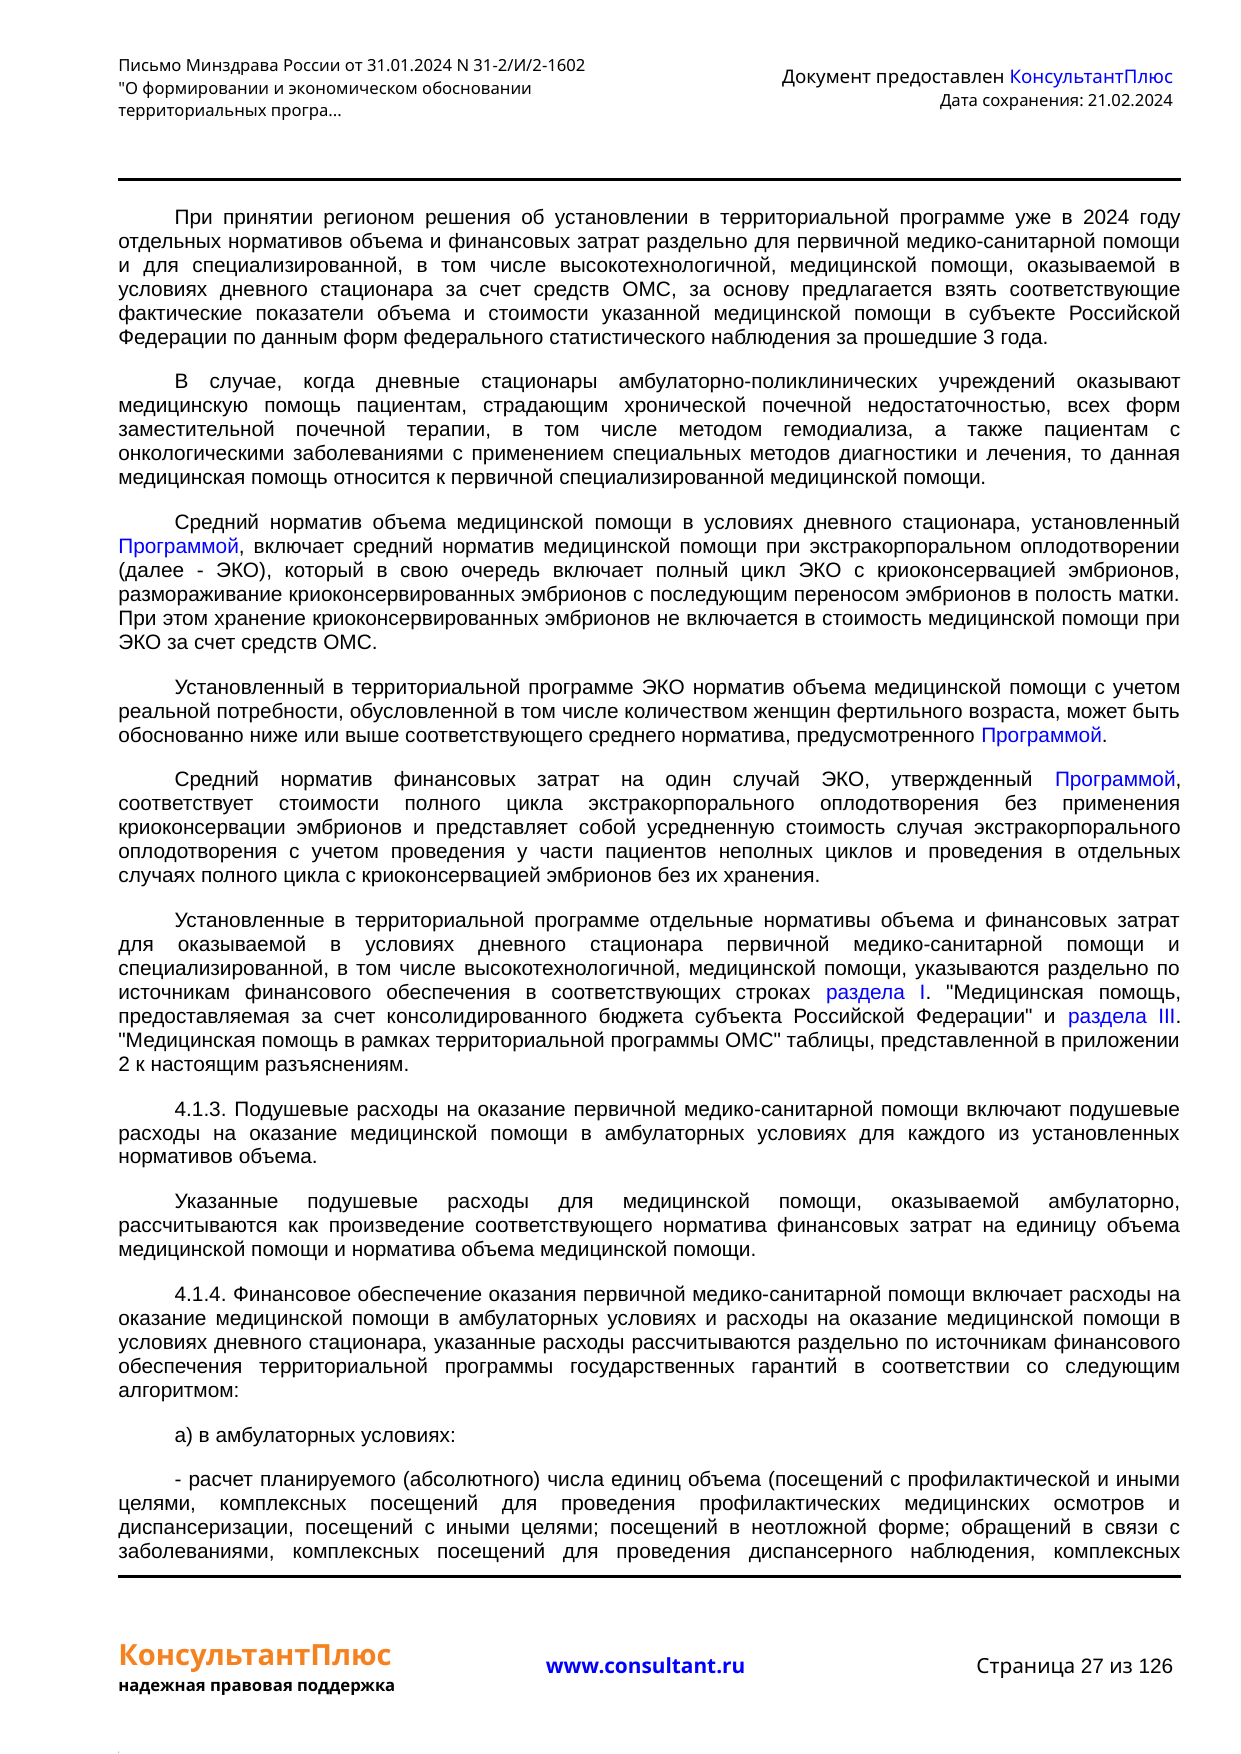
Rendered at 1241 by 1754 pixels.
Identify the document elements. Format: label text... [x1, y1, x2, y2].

text В случае, когда дневные стационары амбулаторно-поликлинических учреждений оказывают медицинскую помощь пациентам, страдающим хронической почечной недостаточностью, всех форм заместительной почечной терапии, в том числе методом гемодиализа, а также пациентам с онкологическими заболеваниями с применением специальных методов диагностики и лечения, то данная медицинская помощь относится к первичной специализированной медицинской помощи. [118, 369, 1181, 489]
text 4.1.4. Финансовое обеспечение оказания первичной медико-санитарной помощи включает расходы на оказание медицинской помощи в амбулаторных условиях и расходы на оказание медицинской помощи в условиях дневного стационара, указанные расходы рассчитываются раздельно по источникам финансового обеспечения территориальной программы государственных гарантий в соответствии со следующим алгоритмом: [118, 1282, 1181, 1402]
text Указанные подушевые расходы для медицинской помощи, оказываемой амбулаторно, рассчитываются как произведение соответствующего норматива финансовых затрат на единицу объема медицинской помощи и норматива объема медицинской помощи. [118, 1189, 1181, 1261]
text а) в амбулаторных условиях: [118, 1422, 1181, 1446]
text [118, 1467, 1181, 1563]
text Средний норматив объема медицинской помощи в условиях дневного стационара, установленный Программой, включает средний норматив медицинской помощи при экстракорпоральном оплодотворении (далее - ЭКО), который в свою очередь включает полный цикл ЭКО с криоконсервацией эмбрионов, размораживание криоконсервированных эмбрионов с последующим переносом эмбрионов в полость матки. При этом хранение криоконсервированных эмбрионов не включается в стоимость медицинской помощи при ЭКО за счет средств ОМС. [118, 510, 1181, 654]
text При принятии регионом решения об установлении в территориальной программе уже в 2024 году отдельных нормативов объема и финансовых затрат раздельно для первичной медико-санитарной помощи и для специализированной, в том числе высокотехнологичной, медицинской помощи, оказываемой в условиях дневного стационара за счет средств ОМС, за основу предлагается взять соответствующие фактические показатели объема и стоимости указанной медицинской помощи в субъекте Российской Федерации по данным форм федерального статистического наблюдения за прошедшие 3 года. [118, 205, 1181, 348]
text Установленный в территориальной программе ЭКО норматив объема медицинской помощи с учетом реальной потребности, обусловленной в том числе количеством женщин фертильного возраста, может быть обоснованно ниже или выше соответствующего среднего норматива, предусмотренного Программой. [118, 674, 1181, 746]
text 4.1.3. Подушевые расходы на оказание первичной медико-санитарной помощи включают подушевые расходы на оказание медицинской помощи в амбулаторных условиях для каждого из установленных нормативов объема. [118, 1096, 1181, 1168]
text Установленные в территориальной программе отдельные нормативы объема и финансовых затрат для оказываемой в условиях дневного стационара первичной медико-санитарной помощи и специализированной, в том числе высокотехнологичной, медицинской помощи, указываются раздельно по источникам финансового обеспечения в соответствующих строках раздела I. "Медицинская помощь, предоставляемая за счет консолидированного бюджета субъекта Российской Федерации" и раздела III. "Медицинская помощь в рамках территориальной программы ОМС" таблицы, представленной в приложении 2 к настоящим разъяснениям. [118, 908, 1181, 1076]
text Средний норматив финансовых затрат на один случай ЭКО, утвержденный Программой, соответствует стоимости полного цикла экстракорпорального оплодотворения без применения криоконсервации эмбрионов и представляет собой усредненную стоимость случая экстракорпорального оплодотворения с учетом проведения у части пациентов неполных циклов и проведения в отдельных случаях полного цикла с криоконсервацией эмбрионов без их хранения. [118, 767, 1181, 887]
